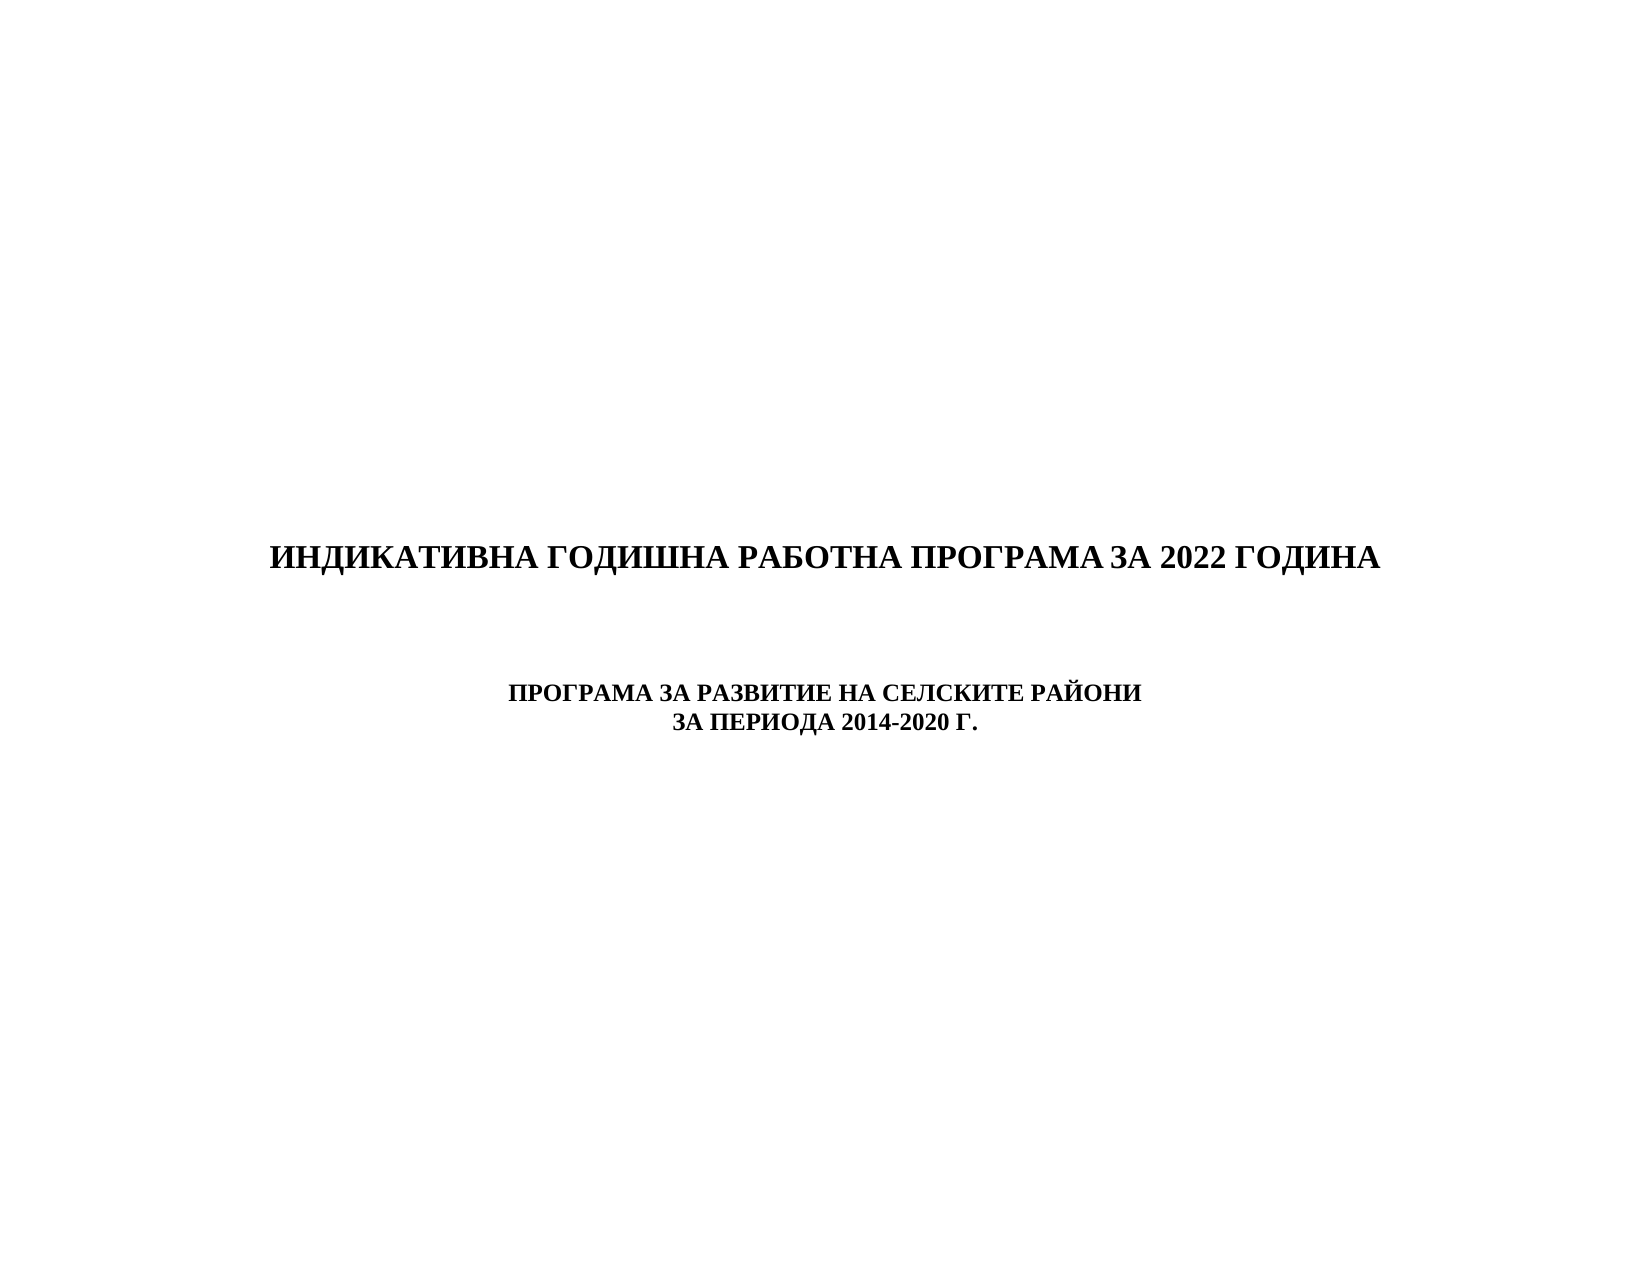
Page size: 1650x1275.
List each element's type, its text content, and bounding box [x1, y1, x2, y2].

text ИНДИКАТИВНА ГОДИШНА РАБОТНА ПРОГРАМА ЗА 2022 ГОДИНА [148, 537, 1502, 575]
text ЗА ПЕРИОДА 2014-2020 Г. [148, 707, 1502, 736]
text ПРОГРАМА ЗА РАЗВИТИЕ НА СЕЛСКИТЕ РАЙОНИ [148, 678, 1502, 707]
